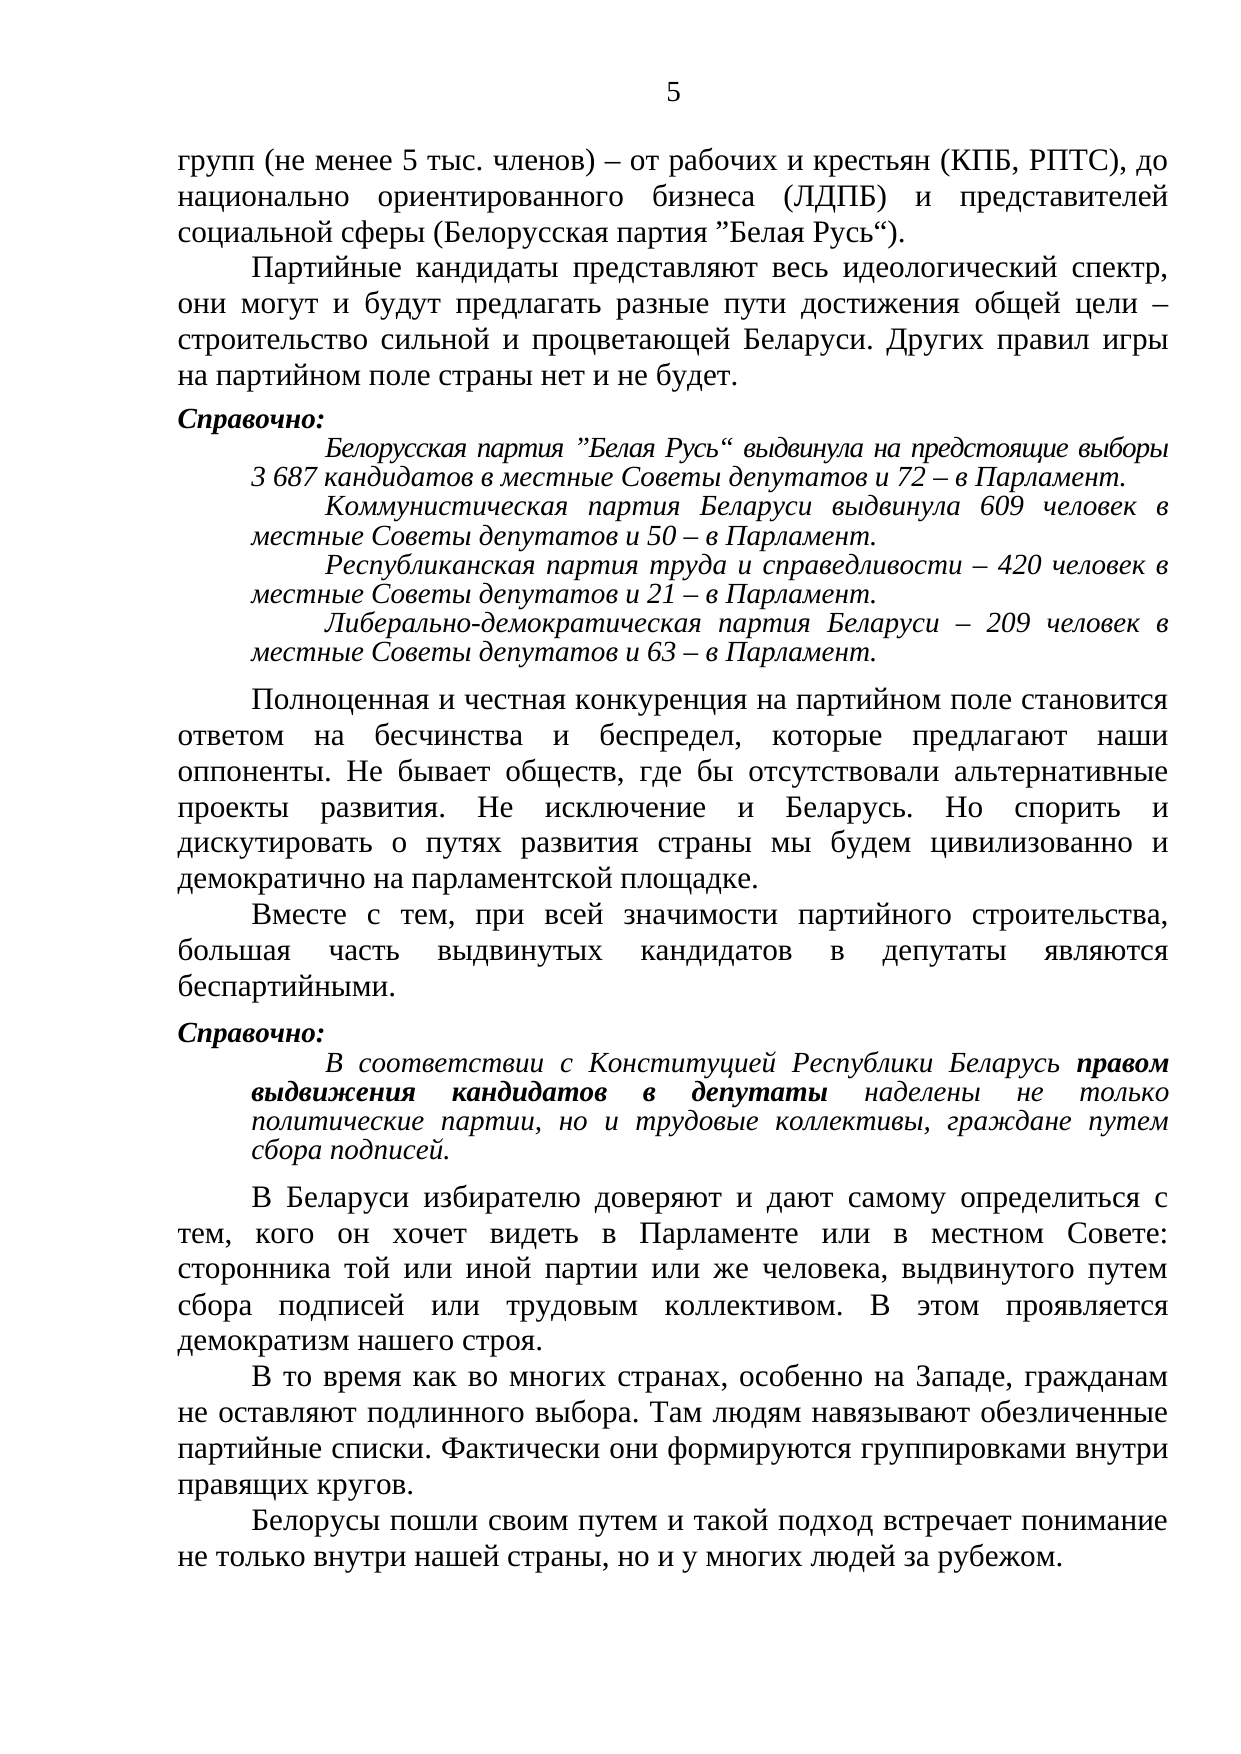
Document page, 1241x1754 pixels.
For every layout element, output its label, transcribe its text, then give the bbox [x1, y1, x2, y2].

text Белорусы пошли своим путем и такой подход встречает понимание не только внутри нашей страны, но и у многих людей за рубежом. [177, 1501, 1169, 1573]
text Партийные кандидаты представляют весь идеологический спектр, они могут и будут предлагать разные пути достижения общей цели – строительство сильной и процветающей Беларуси. Других правил игры на партийном поле страны нет и не будет. [177, 249, 1169, 392]
text В то время как во многих странах, особенно на Западе, гражданам не оставляют подлинного выбора. Там людям навязывают обезличенные партийные списки. Фактически они формируются группировками внутри правящих кругов. [177, 1358, 1169, 1501]
text Белорусская партия ”Белая Русь“ выдвинула на предстоящие выборы 3 687 кандидатов в местные Советы депутатов и 72 – в Парламент. [251, 434, 1169, 492]
text Либерально-демократическая партия Беларуси – 209 человек в местные Советы депутатов и 63 – в Парламент. [251, 609, 1169, 667]
text Справочно: [177, 1016, 1169, 1049]
text Справочно: [177, 405, 1169, 434]
text Коммунистическая партия Беларуси выдвинула 609 человек в местные Советы депутатов и 50 – в Парламент. [251, 492, 1169, 551]
text Полноценная и честная конкуренция на партийном поле становится ответом на бесчинства и беспредел, которые предлагают наши оппоненты. Не бывает обществ, где бы отсутствовали альтернативные проекты развития. Не исключение и Беларусь. Но спорить и дискутировать о путях развития страны мы будем цивилизованно и демократично на парламентской площадке. [177, 680, 1169, 896]
text Вместе с тем, при всей значимости партийного строительства, большая часть выдвинутых кандидатов в депутаты являются беспартийными. [177, 896, 1169, 1003]
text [177, 141, 1169, 249]
text Республиканская партия труда и справедливости – 420 человек в местные Советы депутатов и 21 – в Парламент. [251, 551, 1169, 609]
text В Беларуси избирателю доверяют и дают самому определиться с тем, кого он хочет видеть в Парламенте или в местном Совете: сторонника той или иной партии или же человека, выдвинутого путем сбора подписей или трудовым коллективом. В этом проявляется демократизм нашего строя. [177, 1178, 1169, 1358]
text В соответствии с Конституцией Республики Беларусь правом выдвижения кандидатов в депутаты наделены не только политические партии, но и трудовые коллективы, граждане путем сбора подписей. [251, 1049, 1169, 1165]
